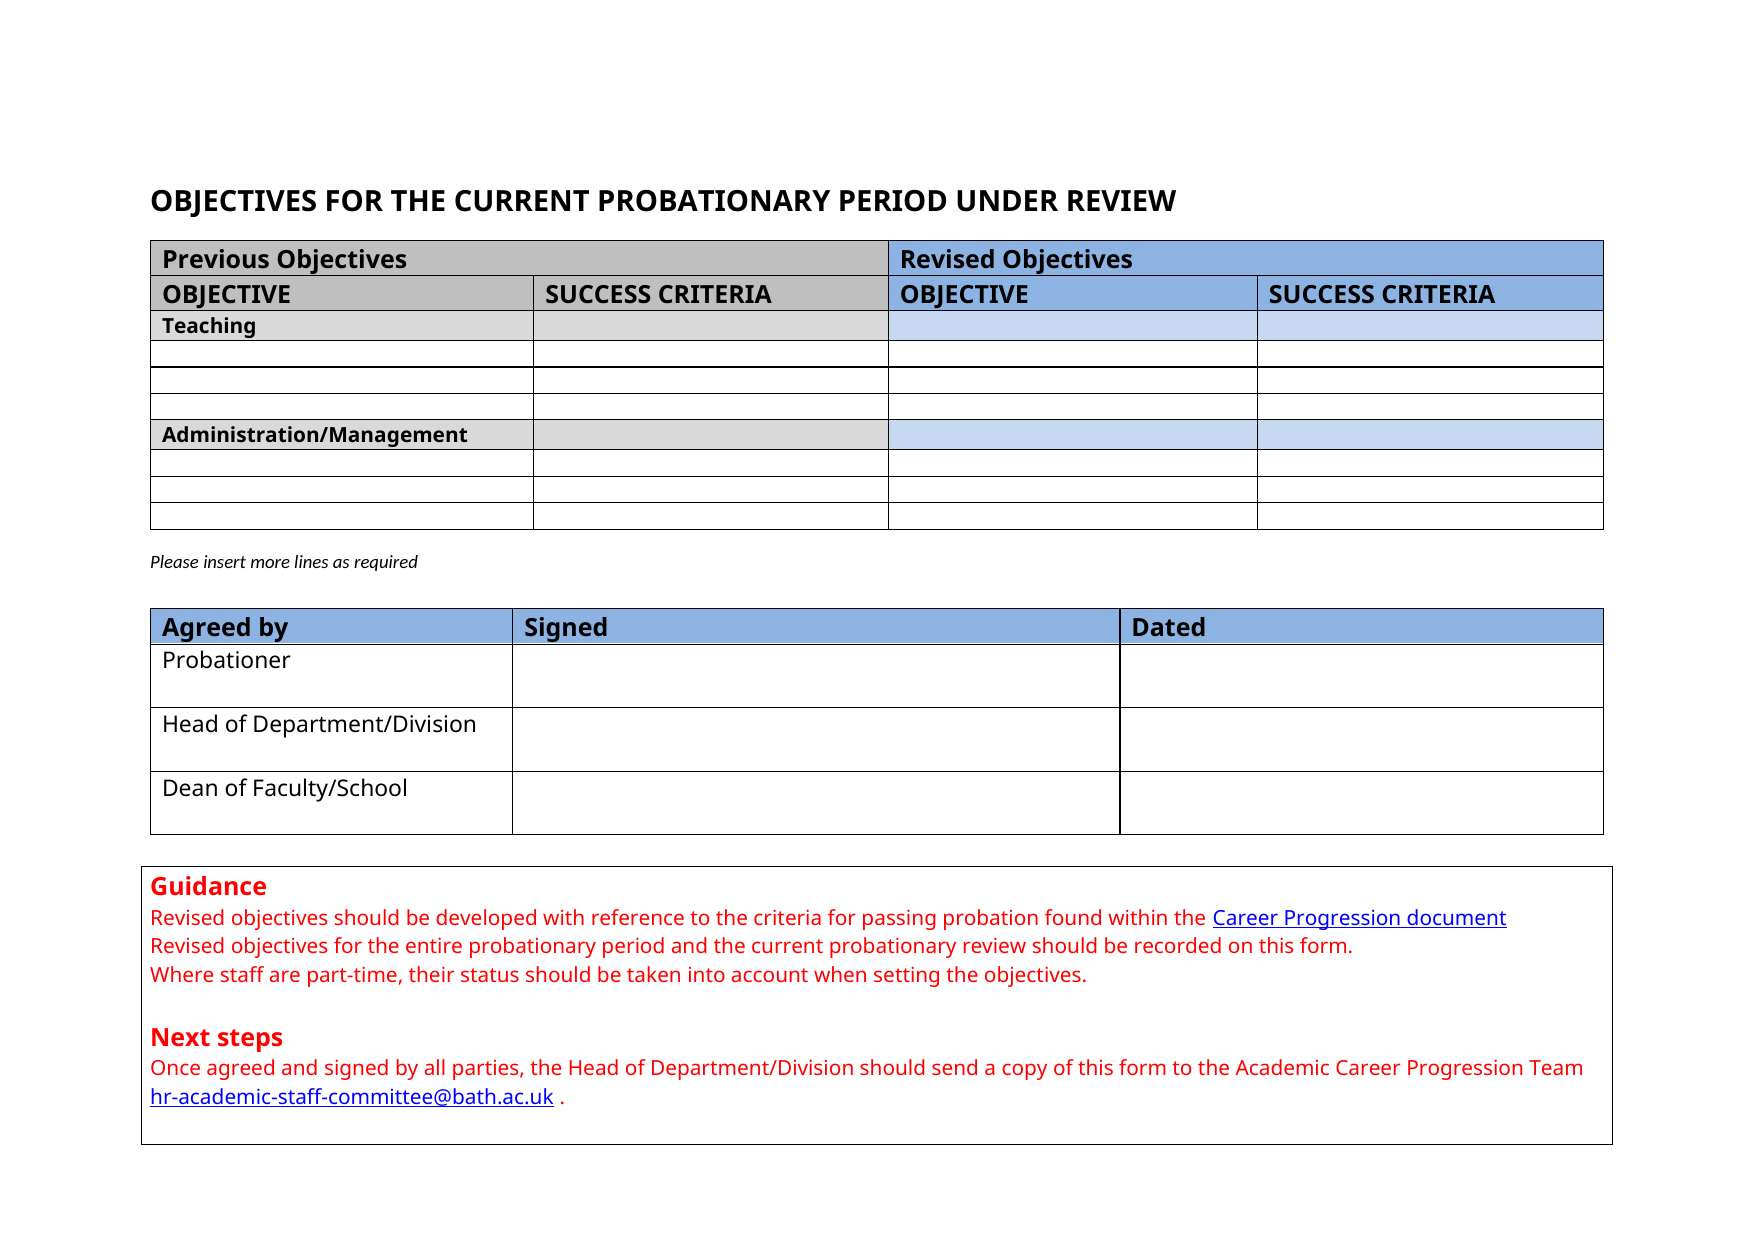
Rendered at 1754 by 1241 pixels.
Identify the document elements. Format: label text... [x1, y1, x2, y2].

table_cell OBJECTIVE [889, 276, 1257, 310]
table_cell [889, 311, 1257, 340]
table_cell [534, 394, 888, 419]
table_cell [889, 420, 1257, 449]
table_cell [513, 708, 1119, 771]
table_cell Teaching [151, 311, 533, 340]
table_cell Probationer [151, 645, 512, 707]
table_cell [1258, 420, 1603, 449]
table_header Dated [1121, 609, 1603, 643]
text Revised objectives for the entire probationary period and the current probationary review should be recorded on this form. [150, 931, 1604, 960]
table_cell [534, 450, 888, 476]
table_cell [889, 394, 1257, 419]
table_cell [513, 645, 1119, 707]
table_cell [889, 368, 1257, 393]
table_cell [534, 503, 888, 528]
table_cell [534, 477, 888, 502]
table_cell [151, 450, 533, 476]
table_header Previous Objectives [151, 241, 888, 275]
table_cell [889, 503, 1257, 528]
table_cell [534, 420, 888, 449]
table_cell [534, 311, 888, 340]
table_cell Administration/Management [151, 420, 533, 449]
text Guidance [142, 867, 1612, 903]
text OBJECTIVES FOR THE CURRENT PROBATIONARY PERIOD UNDER REVIEW [150, 180, 1604, 220]
text hr-academic-staff-committee@bath.ac.uk . [150, 1082, 1604, 1110]
table_cell [1258, 477, 1603, 502]
table_cell SUCCESS CRITERIA [1258, 276, 1603, 310]
table_cell [151, 341, 533, 366]
text Please insert more lines as required [150, 550, 1604, 573]
table_cell Head of Department/Division [151, 708, 512, 771]
table_cell [1258, 311, 1603, 340]
table_header Agreed by [151, 609, 512, 643]
text Next steps [150, 1019, 1604, 1053]
text Revised objectives should be developed with reference to the criteria for passing probation found within the Career Progression document [150, 903, 1604, 931]
table_cell [1258, 450, 1603, 476]
table_header Signed [513, 609, 1119, 643]
table_cell SUCCESS CRITERIA [534, 276, 888, 310]
table_cell [151, 394, 533, 419]
table_cell [534, 368, 888, 393]
table_cell [151, 503, 533, 528]
table_header Revised Objectives [889, 241, 1603, 275]
table_cell [889, 341, 1257, 366]
table_cell [1121, 772, 1603, 834]
table_cell [889, 450, 1257, 476]
text Once agreed and signed by all parties, the Head of Department/Division should send a copy of this form to the Academic Career Progression Team [150, 1053, 1604, 1082]
table_cell [1121, 708, 1603, 771]
table_cell [1258, 394, 1603, 419]
table_cell Dean of Faculty/School [151, 772, 512, 834]
table_cell [534, 341, 888, 366]
table_cell [151, 368, 533, 393]
table_cell [1258, 503, 1603, 528]
table_cell [1121, 645, 1603, 707]
table_cell [1258, 341, 1603, 366]
table_cell [1258, 368, 1603, 393]
table_cell [151, 477, 533, 502]
table_cell [889, 477, 1257, 502]
text Where staff are part-time, their status should be taken into account when setting the objectives. [150, 960, 1604, 988]
table_cell OBJECTIVE [151, 276, 533, 310]
table_cell [513, 772, 1119, 834]
